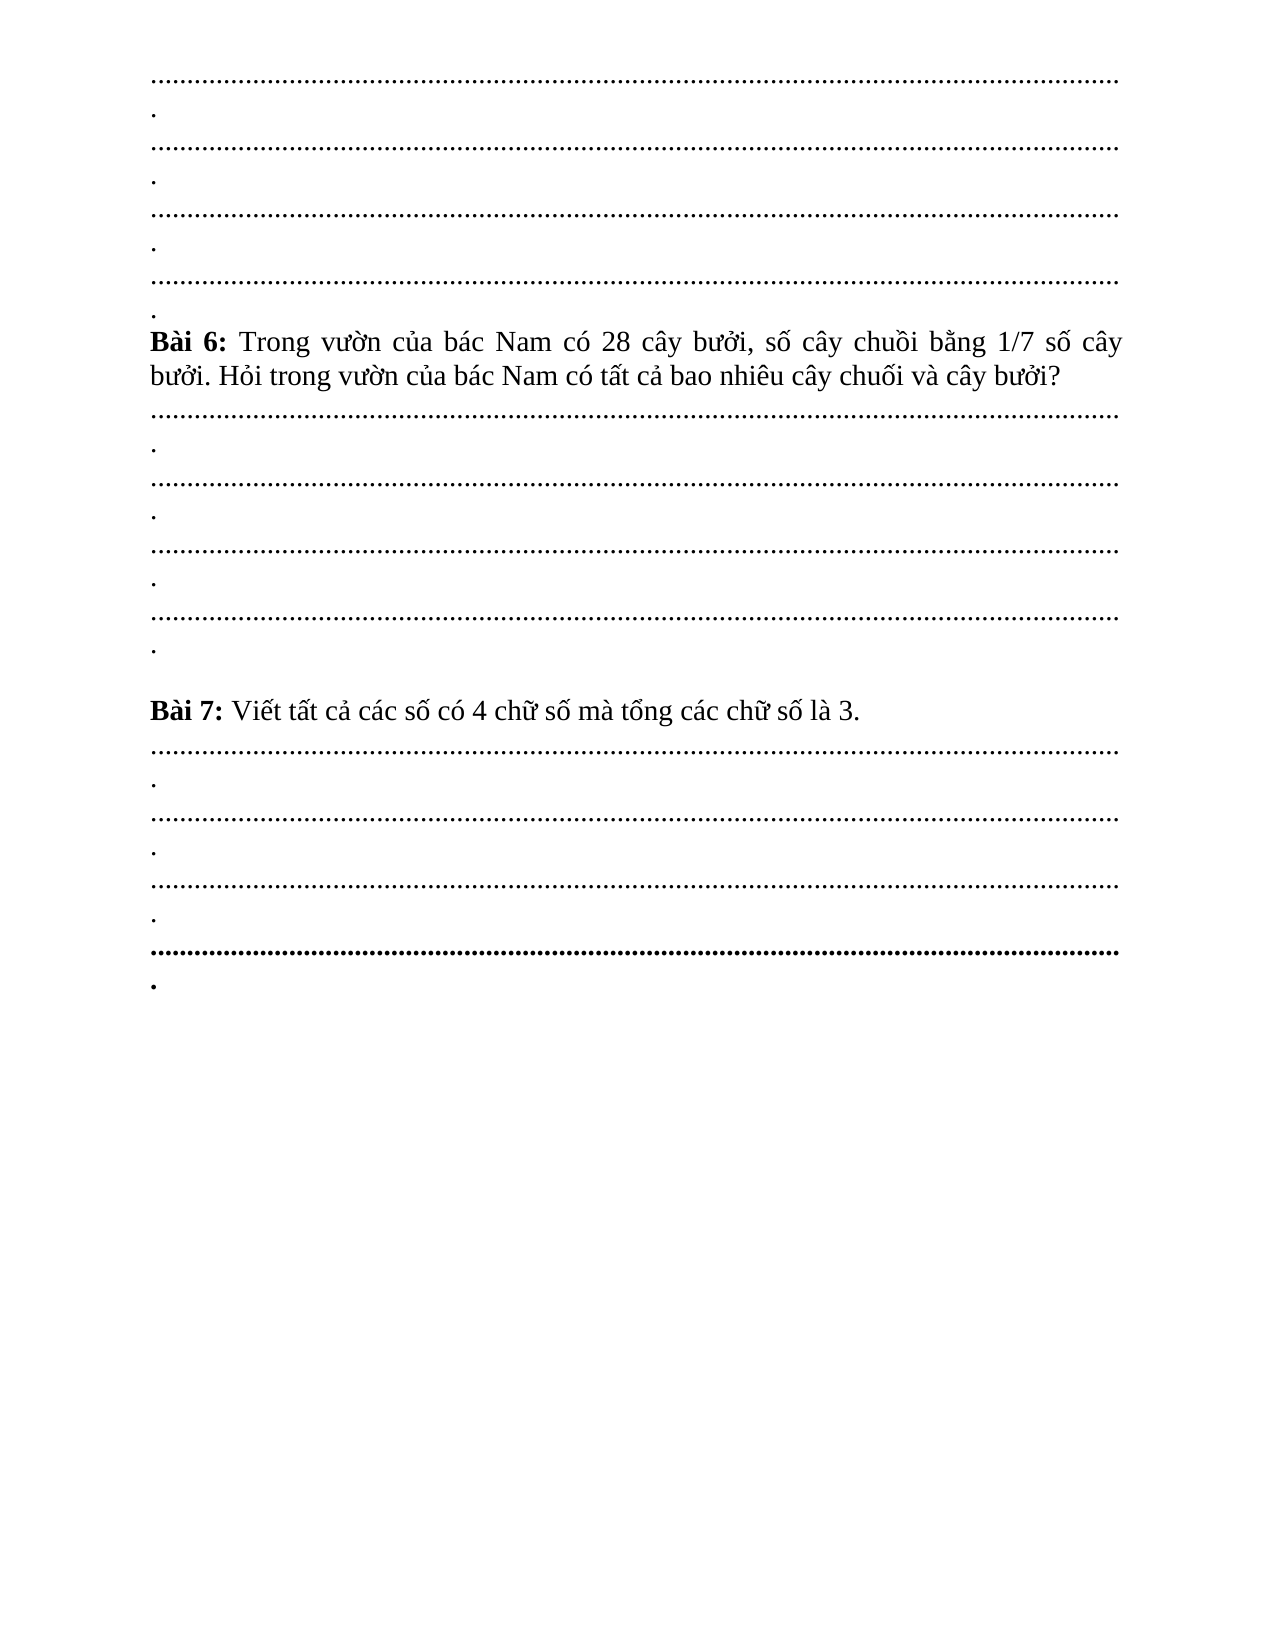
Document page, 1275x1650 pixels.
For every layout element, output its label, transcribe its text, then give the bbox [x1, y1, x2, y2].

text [150, 123, 1125, 190]
text ...................................................................................................................................... [150, 526, 1125, 593]
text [150, 56, 1125, 123]
text ...................................................................................................................................... [150, 593, 1125, 660]
text ...................................................................................................................................... [150, 257, 1125, 324]
subtitle ...................................................................................................................................... [150, 928, 1125, 995]
text Bài 7: Viết tất cả các số có 4 chữ số mà tổng các chữ số là 3. [150, 693, 1125, 727]
text ...................................................................................................................................... [150, 459, 1125, 526]
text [150, 190, 1125, 257]
text ...................................................................................................................................... [150, 794, 1125, 861]
text ...................................................................................................................................... [150, 727, 1125, 794]
text ...................................................................................................................................... [150, 392, 1125, 459]
text ...................................................................................................................................... [150, 861, 1125, 928]
text Bài 6: Trong vườn của bác Nam có 28 cây bưởi, số cây chuồi bằng 1/7 số cây bưởi. Hỏi trong vườn của bác Nam có tất cả bao nhiêu cây chuối và cây bưởi? [150, 324, 1125, 392]
